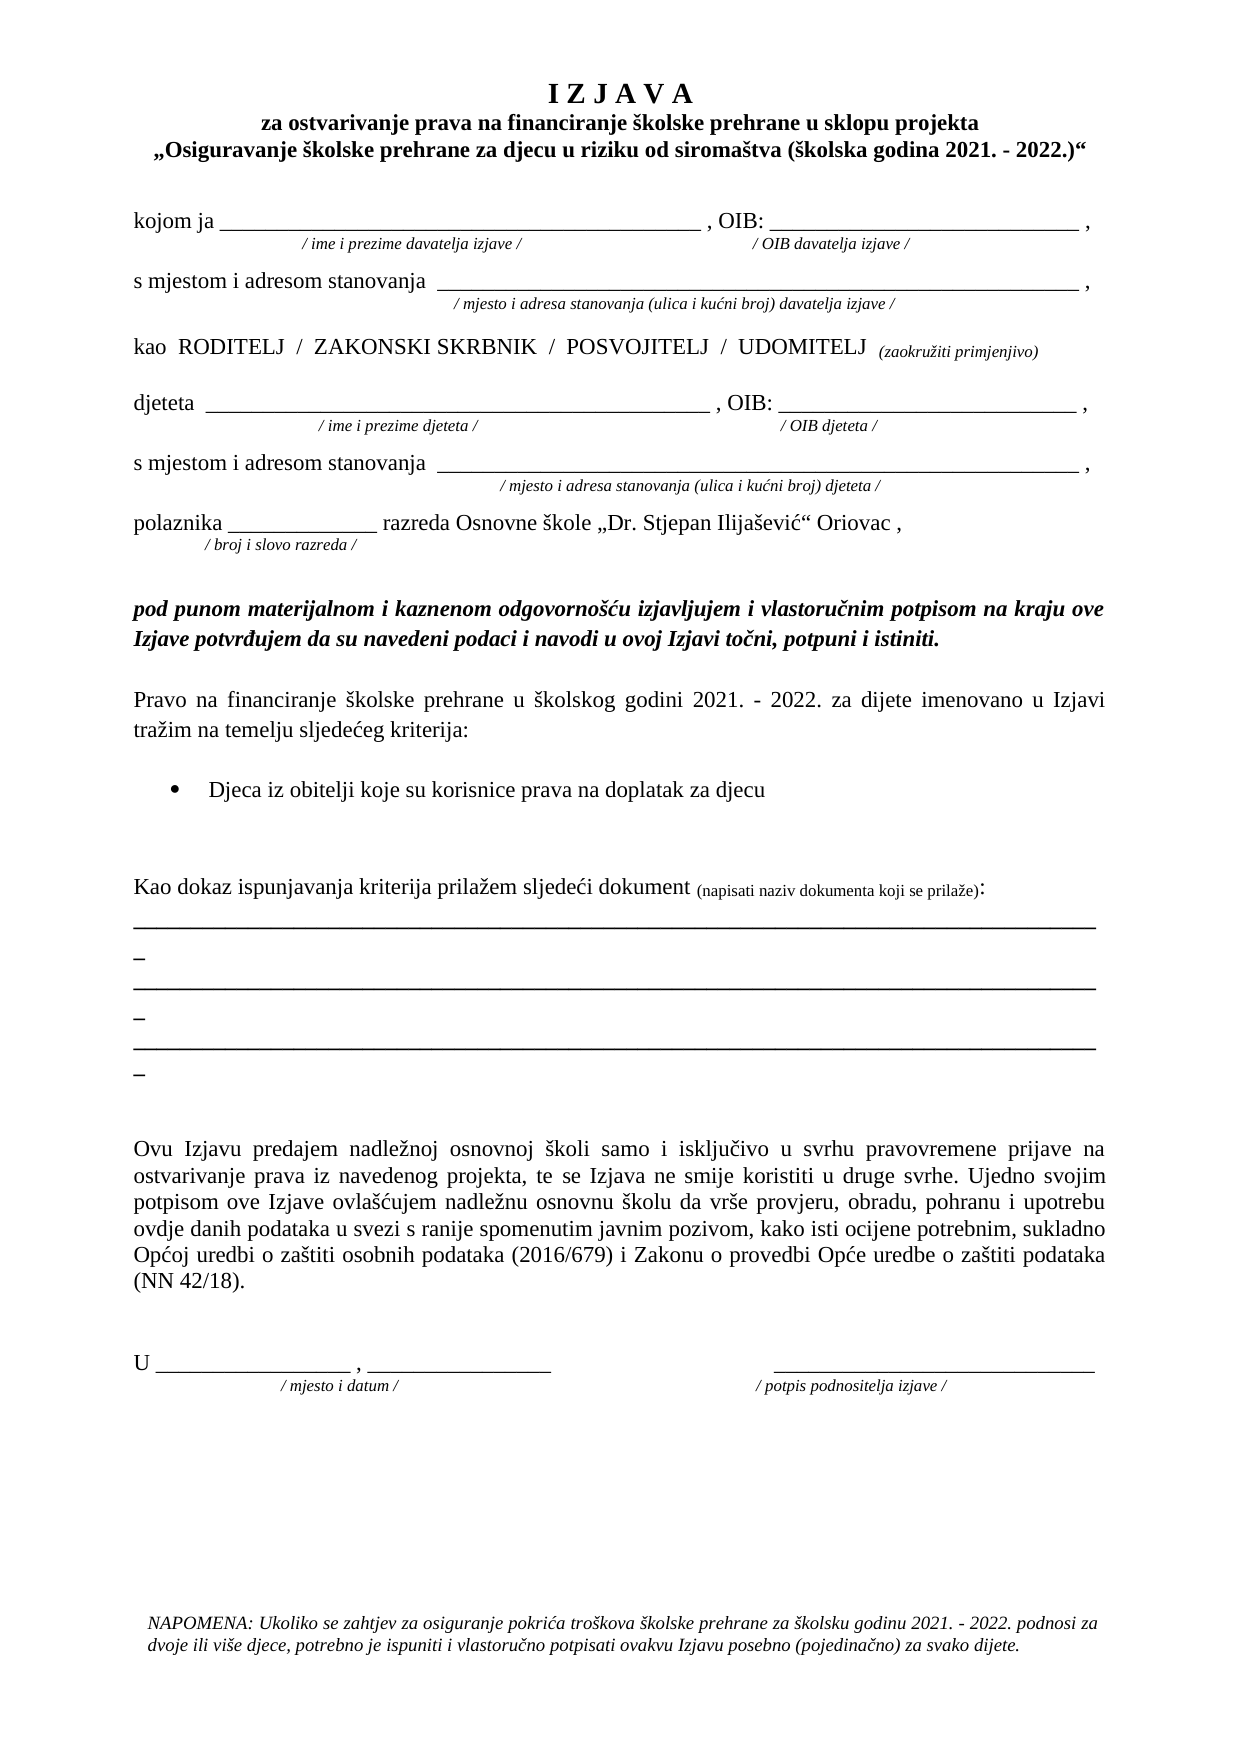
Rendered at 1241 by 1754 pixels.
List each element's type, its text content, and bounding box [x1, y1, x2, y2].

text U _________________ , ________________ ____________________________ [133, 1349, 1107, 1375]
text / ime i prezime davatelja izjave / / OIB davatelja izjave / [133, 234, 1107, 267]
text Pravo na financiranje školske prehrane u školskog godini 2021. - 2022. za dijete imenovano u Izjavi tražim na temelju sljedećeg kriterija: [133, 686, 1107, 742]
text s mjestom i adresom stanovanja ________________________________________________________ , [133, 267, 1107, 294]
text kao RODITELJ / ZAKONSKI SKRBNIK / POSVOJITELJ / UDOMITELJ (zaokružiti primjenjivo) [133, 327, 1107, 361]
text pod punom materijalnom i kaznenom odgovornošću izjavljujem i vlastoručnim potpisom na kraju ove Izjave potvrđujem da su navedeni podaci i navodi u ovoj Izjavi točni, potpuni i istiniti. [133, 595, 1107, 652]
text _____________________________________________________________________________________ [133, 905, 1107, 962]
text / mjesto i datum / / potpis podnositelja izjave / [133, 1375, 1107, 1409]
text Ovu Izjavu predajem nadležnoj osnovnoj školi samo i isključivo u svrhu pravovremene prijave na ostvarivanje prava iz navedenog projekta, te se Izjava ne smije koristiti u druge svrhe. Ujedno svojim potpisom ove Izjave ovlašćujem nadležnu osnovnu školu da vrše provjeru, obradu, pohranu i upotrebu ovdje danih podataka u svezi s ranije spomenutim javnim pozivom, kako isti ocijene potrebnim, sukladno Općoj uredbi o zaštiti osobnih podataka (2016/679) i Zakonu o provedbi Opće uredbe o zaštiti podataka (NN 42/18). [133, 1136, 1107, 1294]
text polaznika _____________ razreda Osnovne škole „Dr. Stjepan Ilijašević“ Oriovac , [133, 509, 1107, 535]
text s mjestom i adresom stanovanja ________________________________________________________ , [133, 449, 1107, 475]
text / broj i slovo razreda / [133, 535, 1107, 569]
text _____________________________________________________________________________________ [133, 1026, 1107, 1079]
list Djeca iz obitelji koje su korisnice prava na doplatak za djecu [171, 776, 1107, 803]
text djeteta ____________________________________________ , OIB: __________________________ , [133, 389, 1107, 415]
text / mjesto i adresa stanovanja (ulica i kućni broj) davatelja izjave / [133, 294, 1107, 327]
text Kao dokaz ispunjavanja kriterija prilažem sljedeći dokument (napisati naziv dokumenta koji se prilaže): [133, 867, 1107, 900]
text / ime i prezime djeteta / / OIB djeteta / [133, 415, 1107, 449]
text kojom ja __________________________________________ , OIB: ___________________________ , [133, 208, 1107, 234]
text / mjesto i adresa stanovanja (ulica i kućni broj) djeteta / [133, 475, 1107, 509]
text _____________________________________________________________________________________ [133, 966, 1107, 1022]
